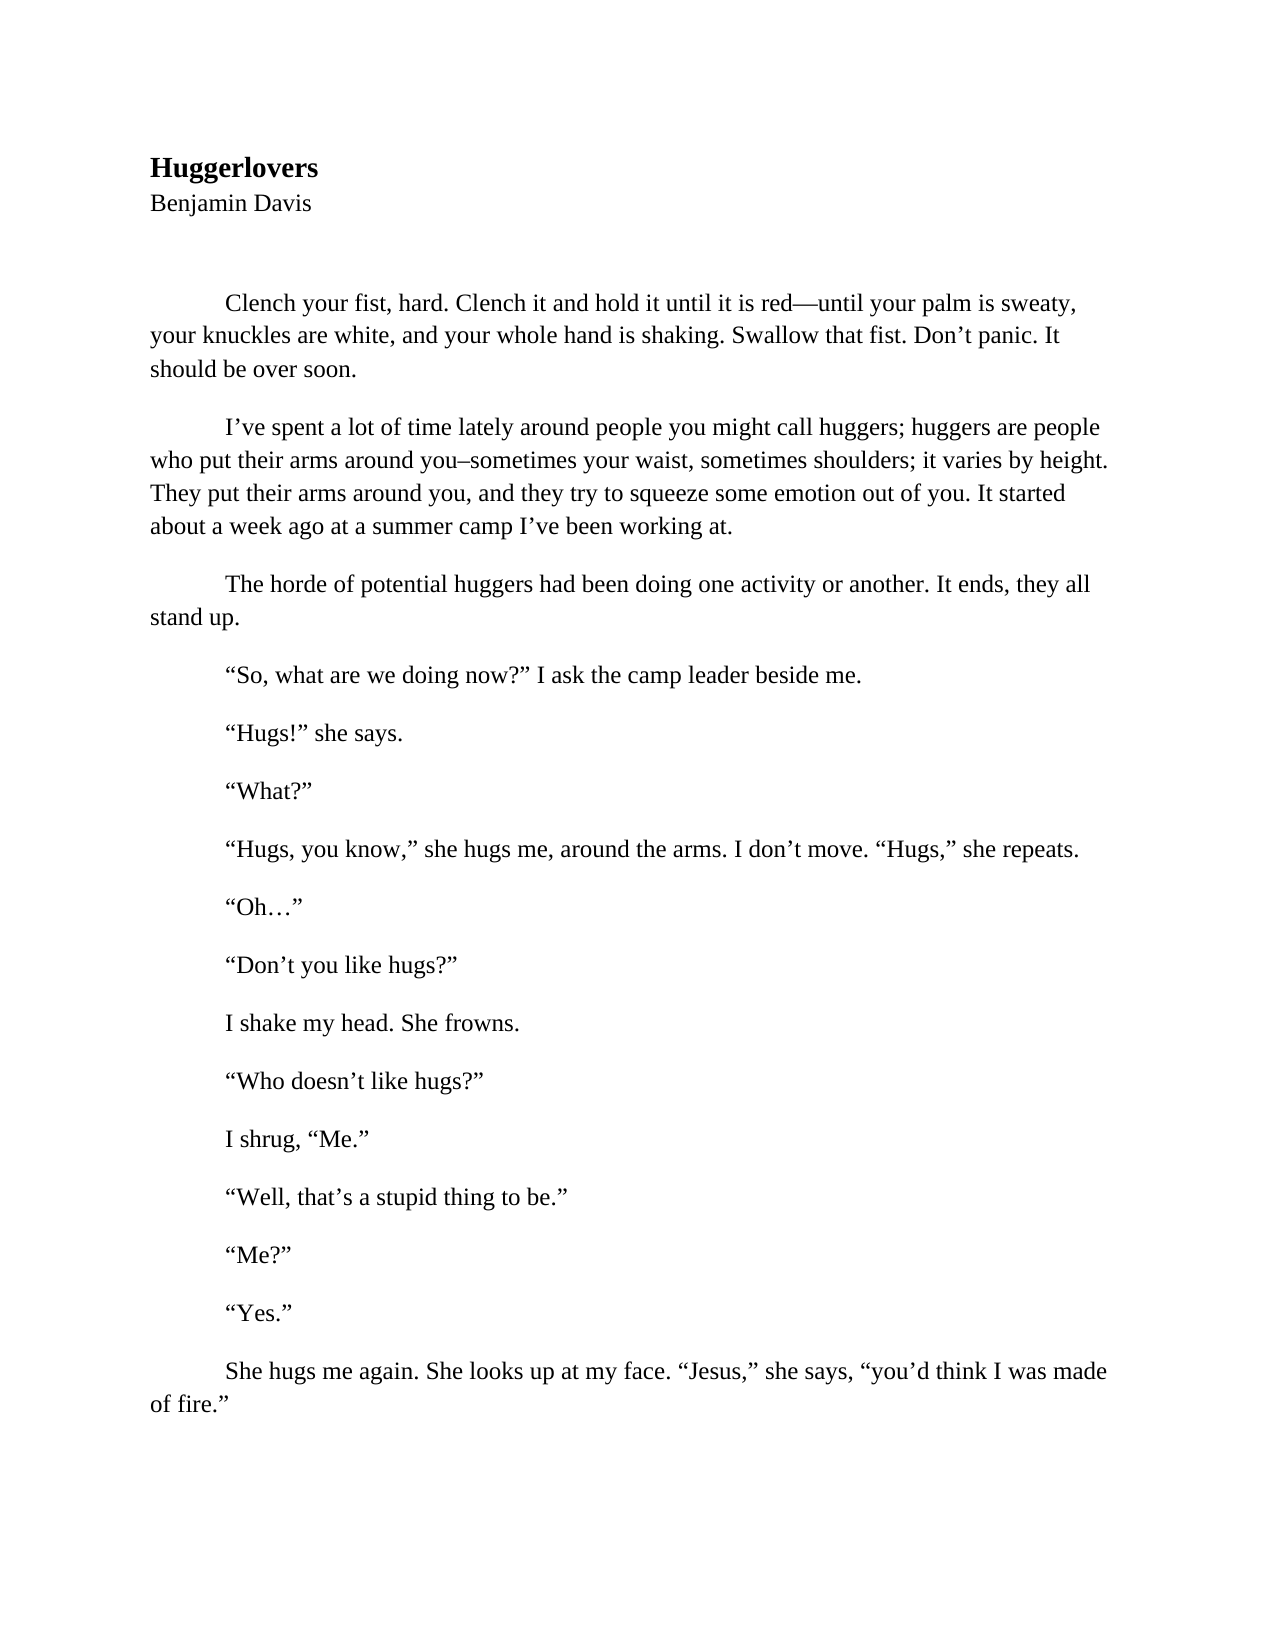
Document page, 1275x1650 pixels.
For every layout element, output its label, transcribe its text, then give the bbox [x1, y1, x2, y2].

text I shake my head. She frowns. [150, 1008, 1125, 1037]
text “Who doesn’t like hugs?” [150, 1066, 1125, 1095]
text She hugs me again. She looks up at my face. “Jesus,” she says, “you’d think I was made of fire.” [150, 1356, 1125, 1418]
text “What?” [150, 776, 1125, 804]
text “Hugs!” she says. [150, 718, 1125, 747]
text “Oh…” [150, 892, 1125, 921]
text The horde of potential huggers had been doing one activity or another. It ends, they all stand up. [150, 569, 1125, 631]
text I shrug, “Me.” [150, 1124, 1125, 1153]
text “So, what are we doing now?” I ask the camp leader beside me. [150, 660, 1125, 688]
text “Yes.” [150, 1298, 1125, 1327]
text Clench your fist, hard. Clench it and hold it until it is red—until your palm is sweaty, your knuckles are white, and your whole hand is shaking. Swallow that fist. Don’t panic. It should be over soon. [150, 288, 1125, 382]
text Benjamin Davis [150, 188, 1125, 217]
text “Don’t you like hugs?” [150, 950, 1125, 979]
text Huggerlovers [150, 150, 1125, 183]
text I’ve spent a lot of time lately around people you might call huggers; huggers are people who put their arms around you–sometimes your waist, sometimes shoulders; it varies by height. They put their arms around you, and they try to squeeze some emotion out of you. It started about a week ago at a summer camp I’ve been working at. [150, 412, 1125, 539]
text “Me?” [150, 1240, 1125, 1269]
text “Hugs, you know,” she hugs me, around the arms. I don’t move. “Hugs,” she repeats. [150, 834, 1125, 863]
text “Well, that’s a stupid thing to be.” [150, 1182, 1125, 1211]
